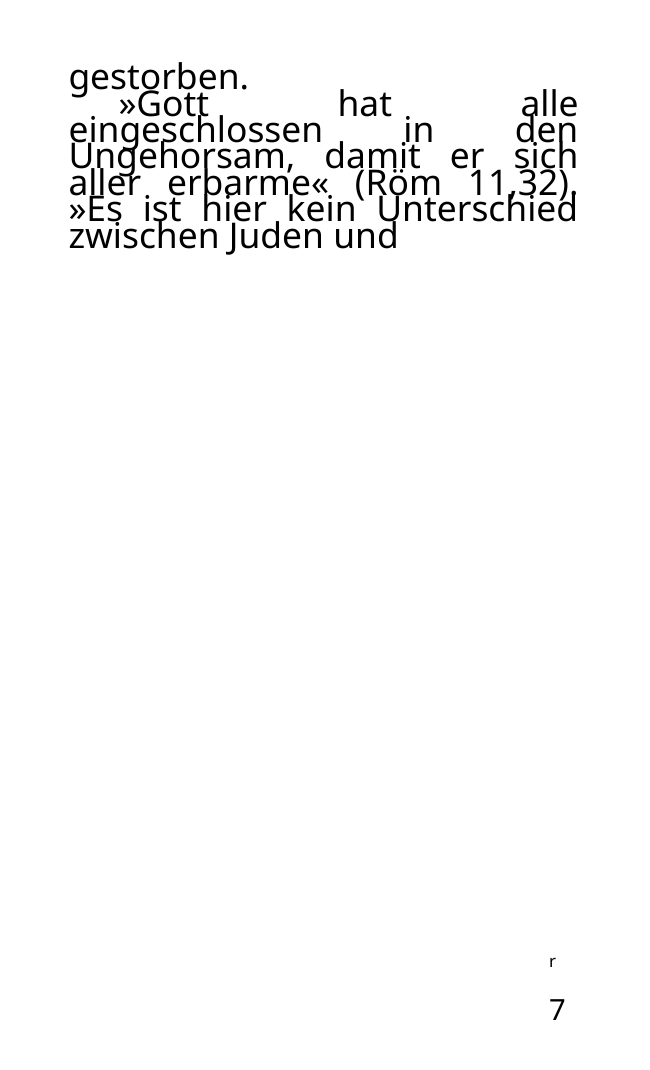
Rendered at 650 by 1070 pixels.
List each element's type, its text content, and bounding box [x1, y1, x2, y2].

text »Gott hat alle eingeschlossen in den Ungehorsam, damit er sich aller erbarme« (Röm 11,32). »Es ist hier kein Unterschied zwischen Juden und [68, 95, 579, 253]
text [68, 68, 579, 95]
